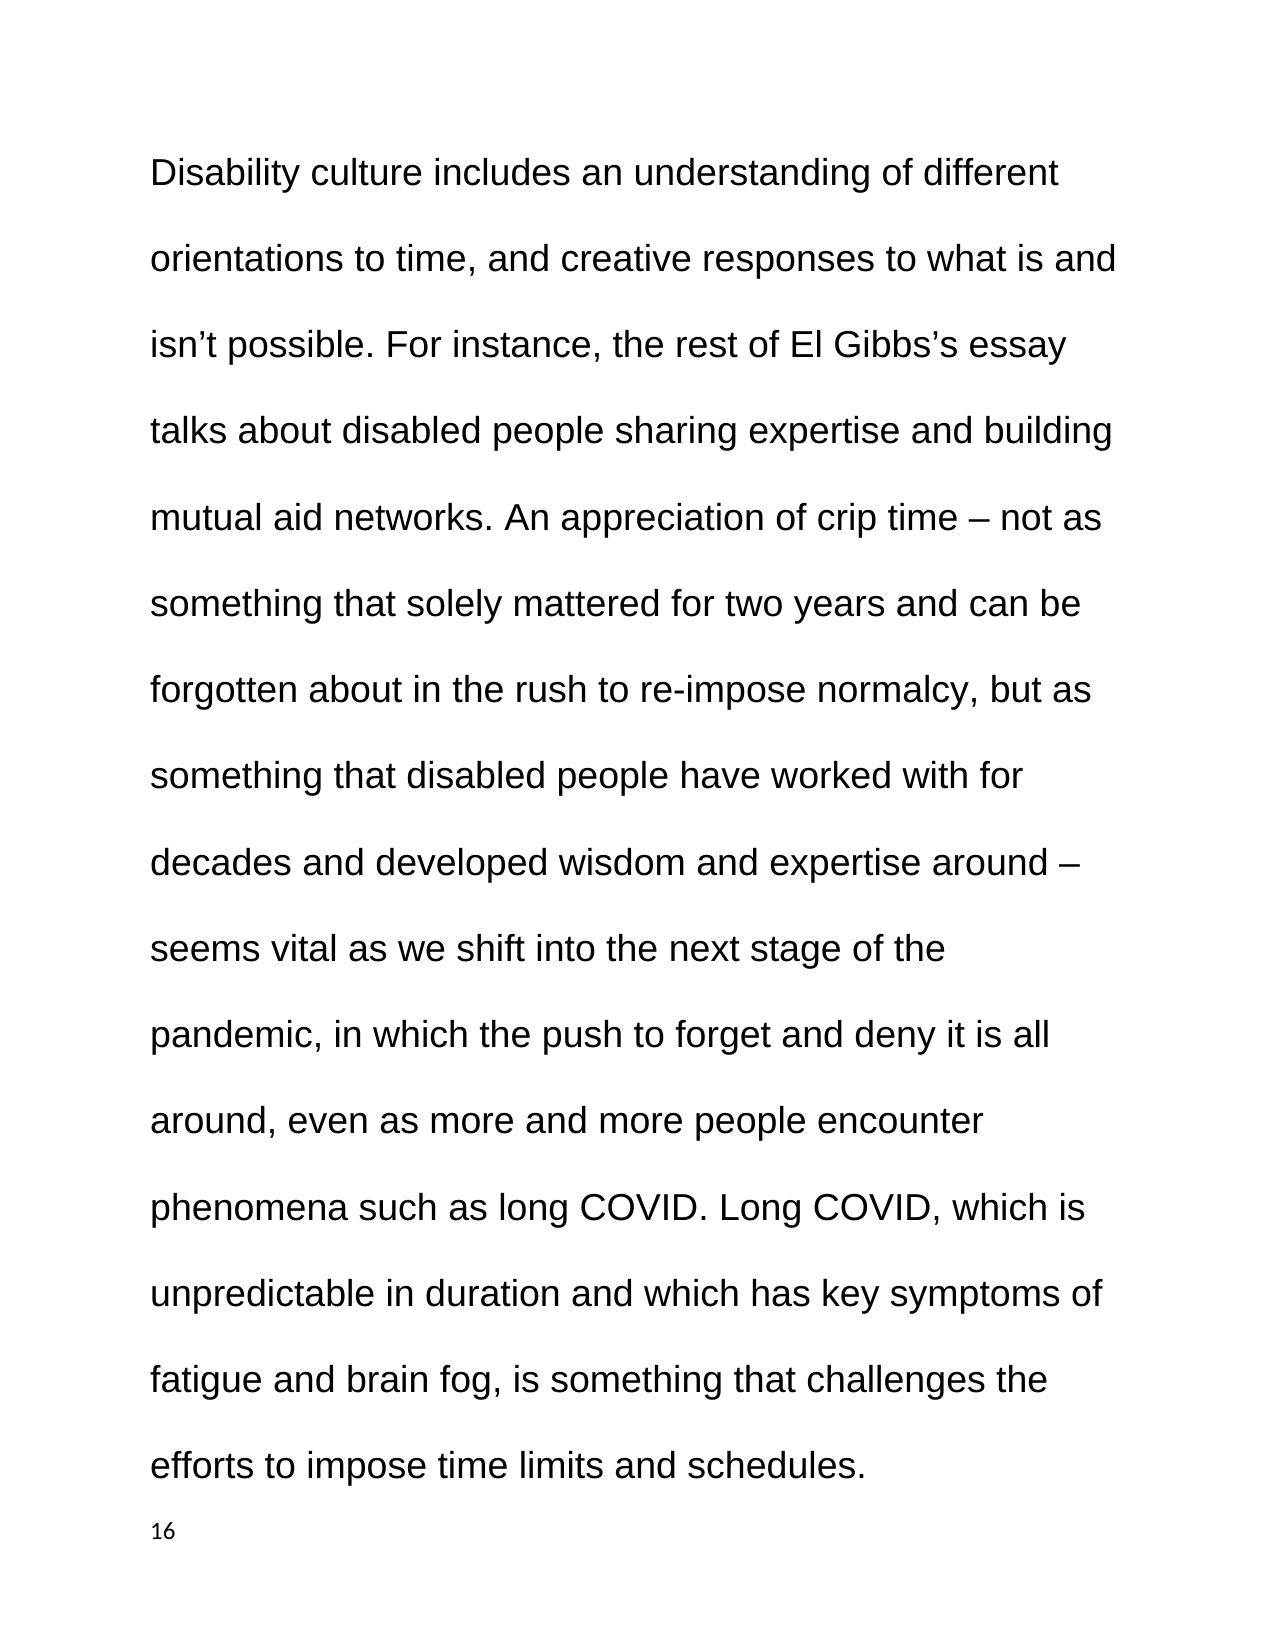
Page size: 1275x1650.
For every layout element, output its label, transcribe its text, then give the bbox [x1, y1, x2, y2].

text Disability culture includes an understanding of different orientations to time, and creative responses to what is and isn’t possible. For instance, the rest of El Gibbs’s essay talks about disabled people sharing expertise and building mutual aid networks. An appreciation of crip time – not as something that solely mattered for two years and can be forgotten about in the rush to re-impose normalcy, but as something that disabled people have worked with for decades and developed wisdom and expertise around – seems vital as we shift into the next stage of the pandemic, in which the push to forget and deny it is all around, even as more and more people encounter phenomena such as long COVID. Long COVID, which is unpredictable in duration and which has key symptoms of fatigue and brain fog, is something that challenges the efforts to impose time limits and schedules. [150, 150, 1125, 1487]
